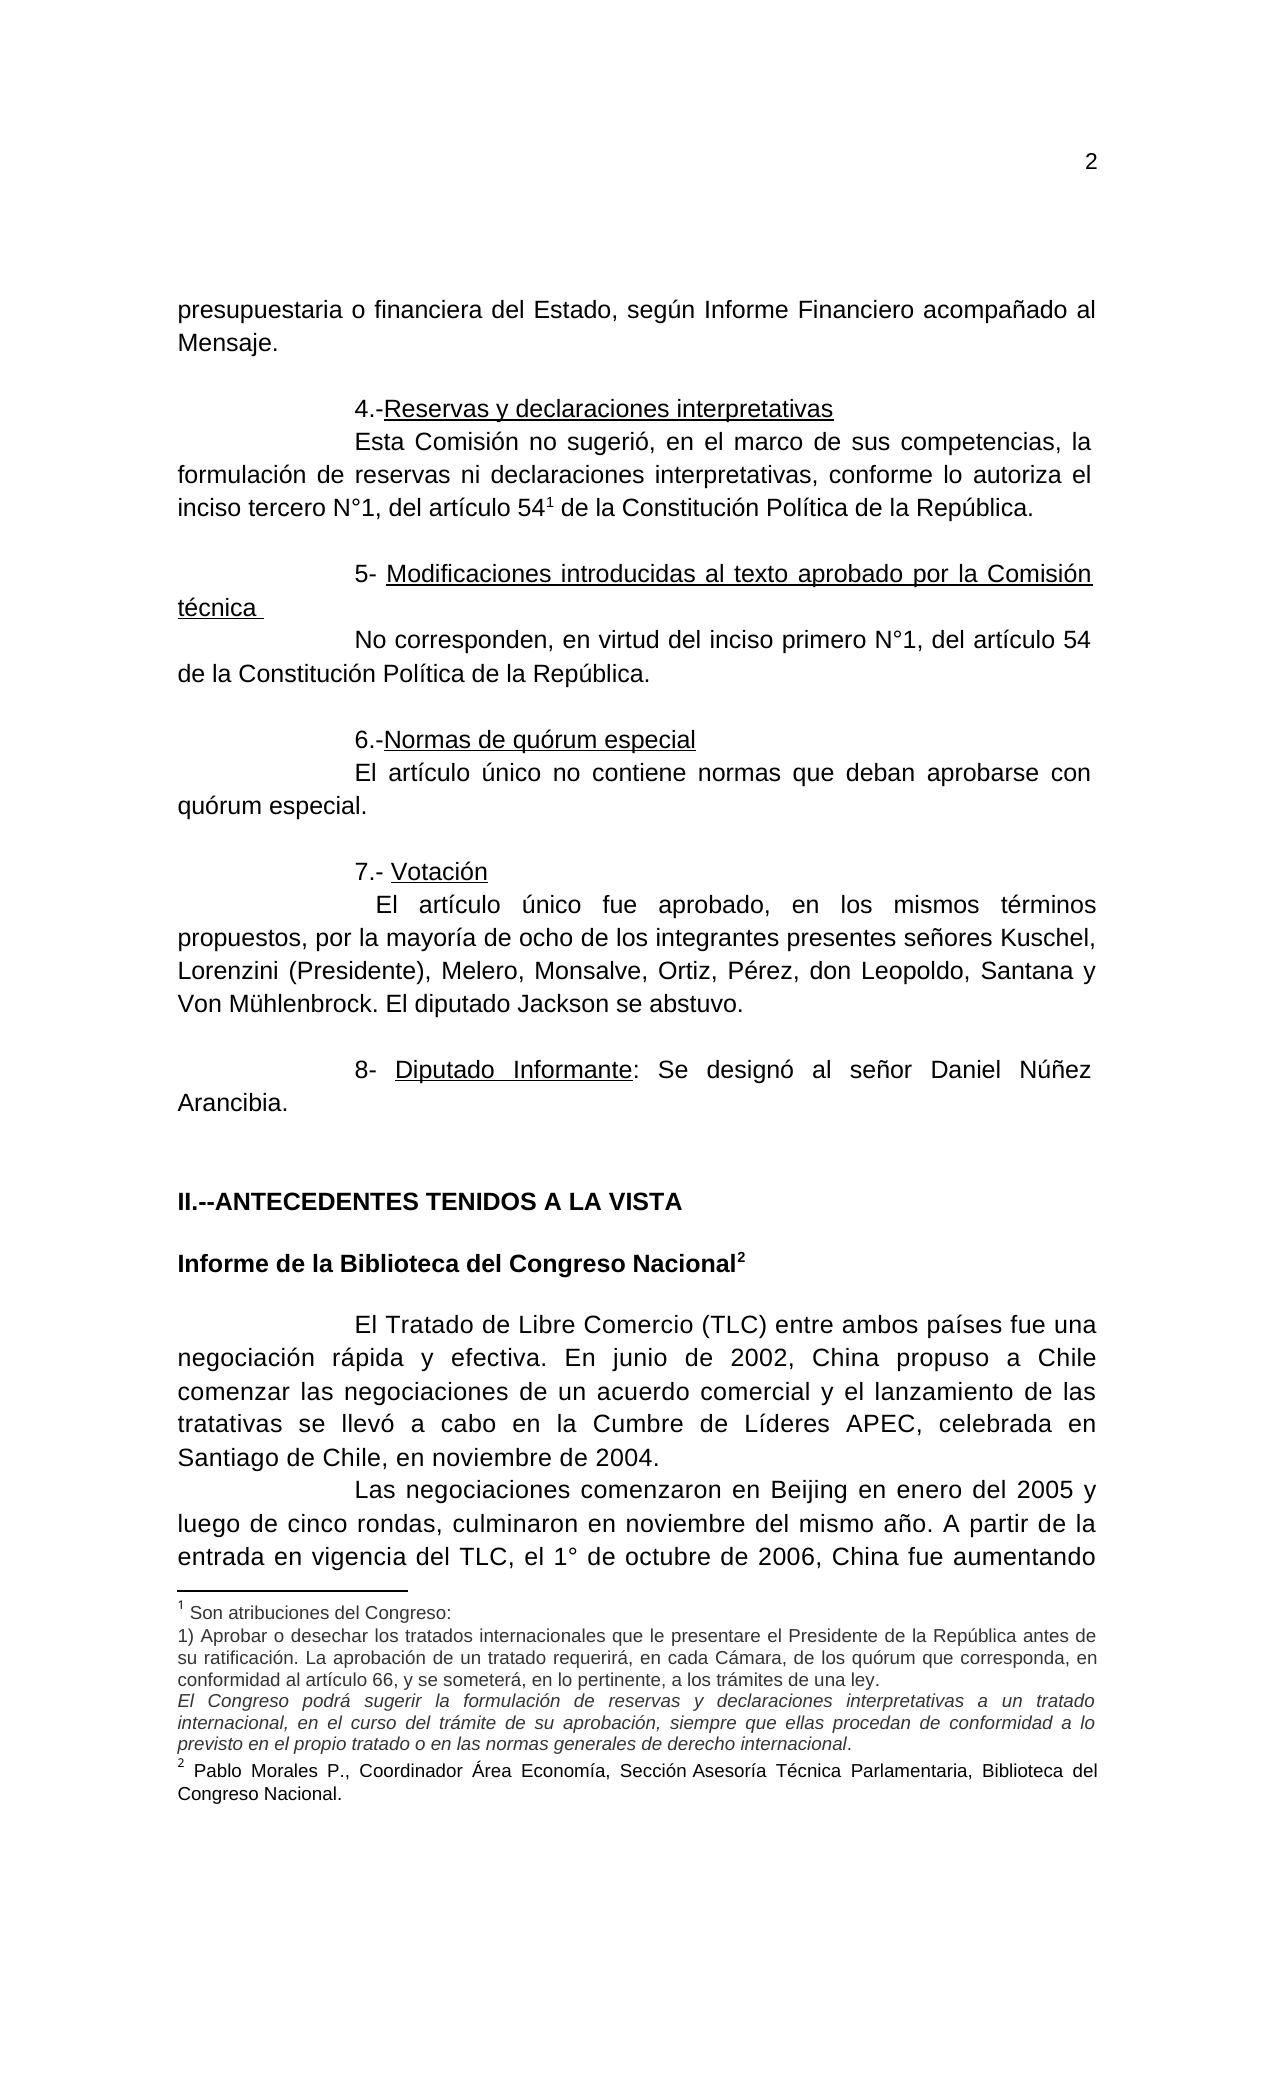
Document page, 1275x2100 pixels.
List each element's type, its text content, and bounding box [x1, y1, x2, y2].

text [177, 1476, 1098, 1570]
text 4.-Reservas y declaraciones interpretativas [177, 394, 1092, 423]
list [177, 295, 1098, 357]
text II.--ANTECEDENTES TENIDOS A LA VISTA [177, 1187, 1098, 1216]
text El artículo único fue aprobado, en los mismos términos propuestos, por la mayoría de ocho de los integrantes presentes señores Kuschel, Lorenzini (Presidente), Melero, Monsalve, Ortiz, Pérez, don Leopoldo, Santana y Von Mühlenbrock. El diputado Jackson se abstuvo. [177, 890, 1098, 1017]
text El artículo único no contiene normas que deban aprobarse con quórum especial. [177, 758, 1092, 819]
text 6.-Normas de quórum especial [177, 724, 1092, 753]
text 7.- Votación [177, 857, 1098, 885]
text El Tratado de Libre Comercio (TLC) entre ambos países fue una negociación rápida y efectiva. En junio de 2002, China propuso a Chile comenzar las negociaciones de un acuerdo comercial y el lanzamiento de las tratativas se llevó a cabo en la Cumbre de Líderes APEC, celebrada en Santiago de Chile, en noviembre de 2004. [177, 1310, 1098, 1471]
text Esta Comisión no sugerió, en el marco de sus competencias, la formulación de reservas ni declaraciones interpretativas, conforme lo autoriza el inciso tercero N°1, del artículo 54 de la Constitución Política de la República. [177, 427, 1092, 522]
text No corresponden, en virtud del inciso primero N°1, del artículo 54 de la Constitución Política de la República. [177, 626, 1092, 687]
text 5- Modificaciones introducidas al texto aprobado por la Comisión técnica [177, 559, 1092, 621]
text Informe de la Biblioteca del Congreso Nacional [177, 1249, 1098, 1277]
text 8- Diputado Informante: Se designó al señor Daniel Núñez Arancibia. [177, 1055, 1092, 1117]
